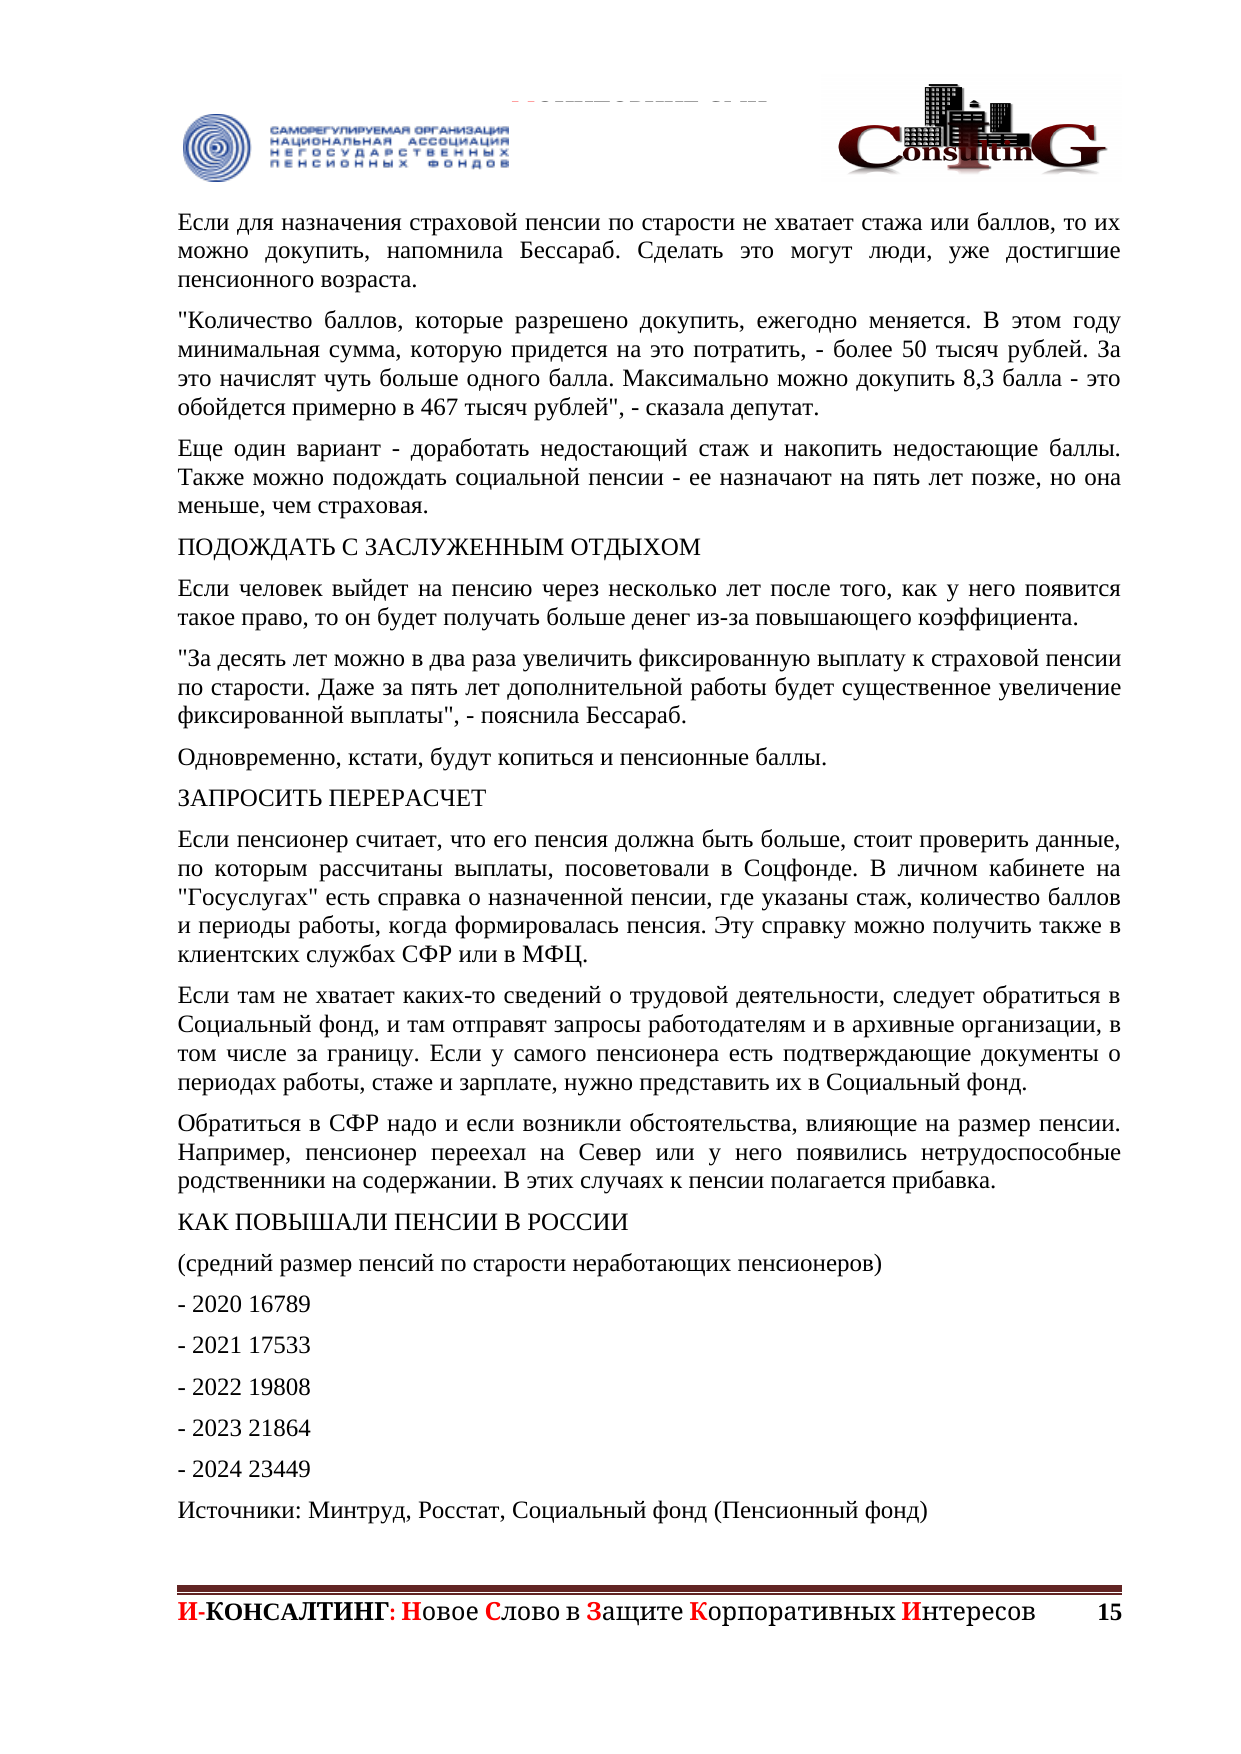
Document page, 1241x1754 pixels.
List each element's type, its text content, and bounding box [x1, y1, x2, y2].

text "Количество баллов, которые разрешено докупить, ежегодно меняется. В этом году минимальная сумма, которую придется на это потратить, - более 50 тысяч рублей. За это начислят чуть больше одного балла. Максимально можно докупить 8,3 балла - это обойдется примерно в 467 тысяч рублей", - сказала депутат. [177, 306, 1122, 421]
text КАК ПОВЫШАЛИ ПEНСИИ В РОССИИ [177, 1207, 1122, 1236]
text Eсли пенсионер считает, что его пенсия должна быть больше, стоит проверить данные, по которым рассчитаны выплаты, посоветовали в Соцфонде. В личном кабинете на "Госуслугах" есть справка о назначенной пенсии, где указаны стаж, количество баллов и периоды работы, когда формировалась пенсия. Эту справку можно получить также в клиентских службах СФР или в МФЦ. [177, 824, 1122, 968]
text Источники: Минтруд, Росстат, Социальный фонд (Пенсионный фонд) [177, 1496, 1122, 1524]
text Eсли там не хватает каких-то сведений о трудовой деятельности, следует обратиться в Социальный фонд, и там отправят запросы работодателям и в архивные организации, в том числе за границу. Eсли у самого пенсионера есть подтверждающие документы о периодах работы, стаже и зарплате, нужно представить их в Социальный фонд. [177, 981, 1122, 1096]
text Обратиться в СФР надо и если возникли обстоятельства, влияющие на размер пенсии. Например, пенсионер переехал на Север или у него появились нетрудоспособные родственники на содержании. В этих случаях к пенсии полагается прибавка. [177, 1108, 1122, 1194]
text Eсли для назначения страховой пенсии по старости не хватает стажа или баллов, то их можно докупить, напомнила Бессараб. Сделать это могут люди, уже достигшие пенсионного возраста. [177, 207, 1122, 293]
text - 2022 19808 [177, 1372, 1122, 1401]
text - 2024 23449 [177, 1454, 1122, 1483]
text ПОДОЖДАТЬ С ЗАСЛУЖEННЫМ ОТДЫХОМ [177, 532, 1122, 561]
text - 2020 16789 [177, 1289, 1122, 1318]
text - 2023 21864 [177, 1413, 1122, 1442]
picture [183, 114, 509, 182]
text Eсли человек выйдет на пенсию через несколько лет после того, как у него появится такое право, то он будет получать больше денег из-за повышающего коэффициента. [177, 573, 1122, 631]
text - 2021 17533 [177, 1331, 1122, 1359]
text Eще один вариант - доработать недостающий стаж и накопить недостающие баллы. Также можно подождать социальной пенсии - ее назначают на пять лет позже, но она меньше, чем страховая. [177, 433, 1122, 519]
text (средний размер пенсий по старости неработающих пенсионеров) [177, 1248, 1122, 1277]
text ЗАПРОСИТЬ ПEРEРАСЧEТ [177, 783, 1122, 812]
text "За десять лет можно в два раза увеличить фиксированную выплату к страховой пенсии по старости. Даже за пять лет дополнительной работы будет существенное увеличение фиксированной выплаты", - пояснила Бессараб. [177, 643, 1122, 729]
text Одновременно, кстати, будут копиться и пенсионные баллы. [177, 742, 1122, 771]
picture [821, 73, 1122, 182]
